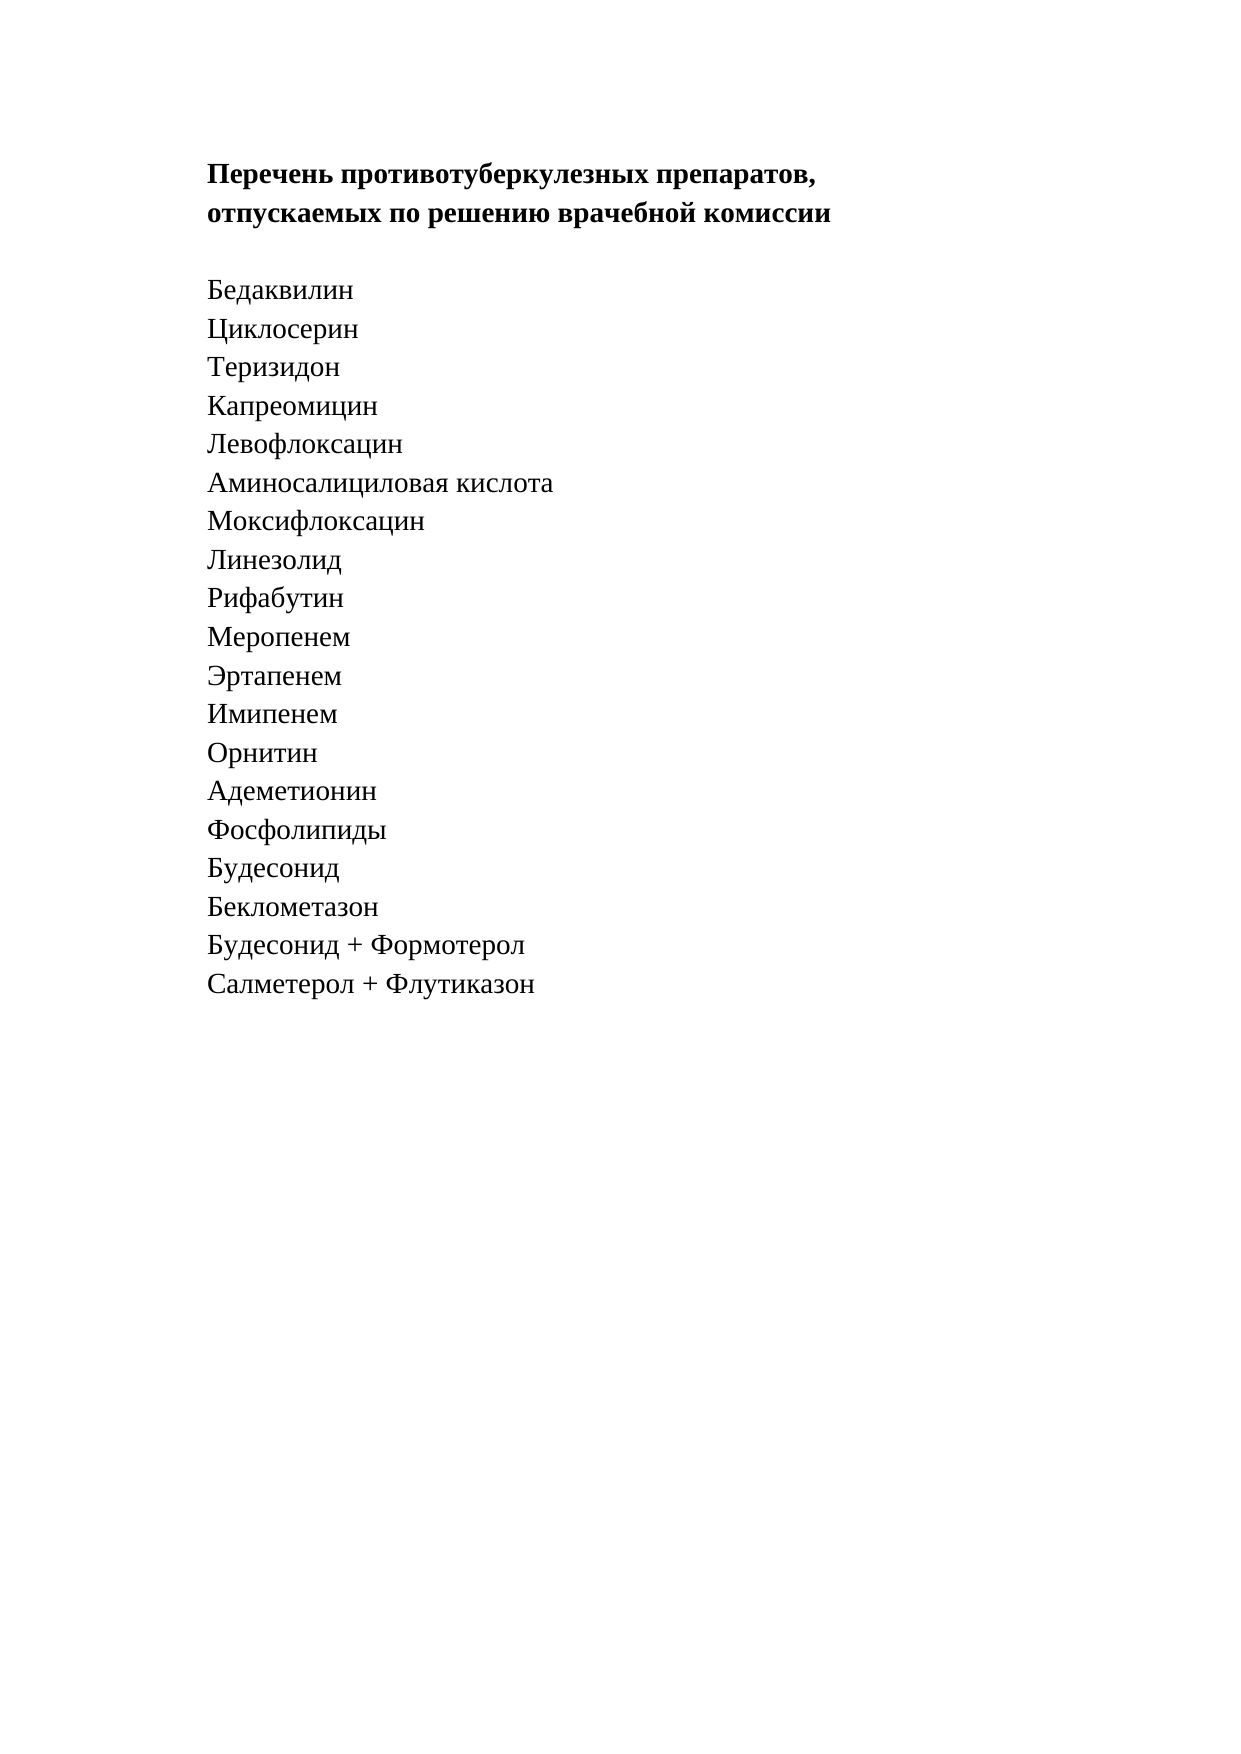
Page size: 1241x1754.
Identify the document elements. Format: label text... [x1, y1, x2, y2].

text Перечень противотуберкулезных препаратов, [207, 157, 1152, 190]
text Имипенем [177, 696, 1152, 730]
text Аминосалициловая кислота [177, 465, 1152, 498]
text Адеметионин [177, 773, 1152, 807]
text Беклометазон [177, 889, 1152, 922]
text Капреомицин [177, 388, 1152, 421]
text отпускаемых по решению врачебной комиссии [207, 195, 1152, 229]
text Бедаквилин [177, 272, 1152, 306]
text Рифабутин [177, 581, 1152, 614]
text Линезолид [177, 542, 1152, 576]
text Меропенем [177, 619, 1152, 653]
text Эртапенем [177, 658, 1152, 691]
text Теризидон [177, 349, 1152, 383]
text Орнитин [177, 735, 1152, 768]
text Будесонид [177, 850, 1152, 884]
text Будесонид + Формотерол [177, 927, 1152, 961]
text Фосфолипиды [177, 812, 1152, 845]
text Салметерол + Флутиказон [177, 966, 1152, 999]
text Циклосерин [177, 311, 1152, 344]
text Моксифлоксацин [177, 503, 1152, 537]
text Левофлоксацин [177, 426, 1152, 460]
